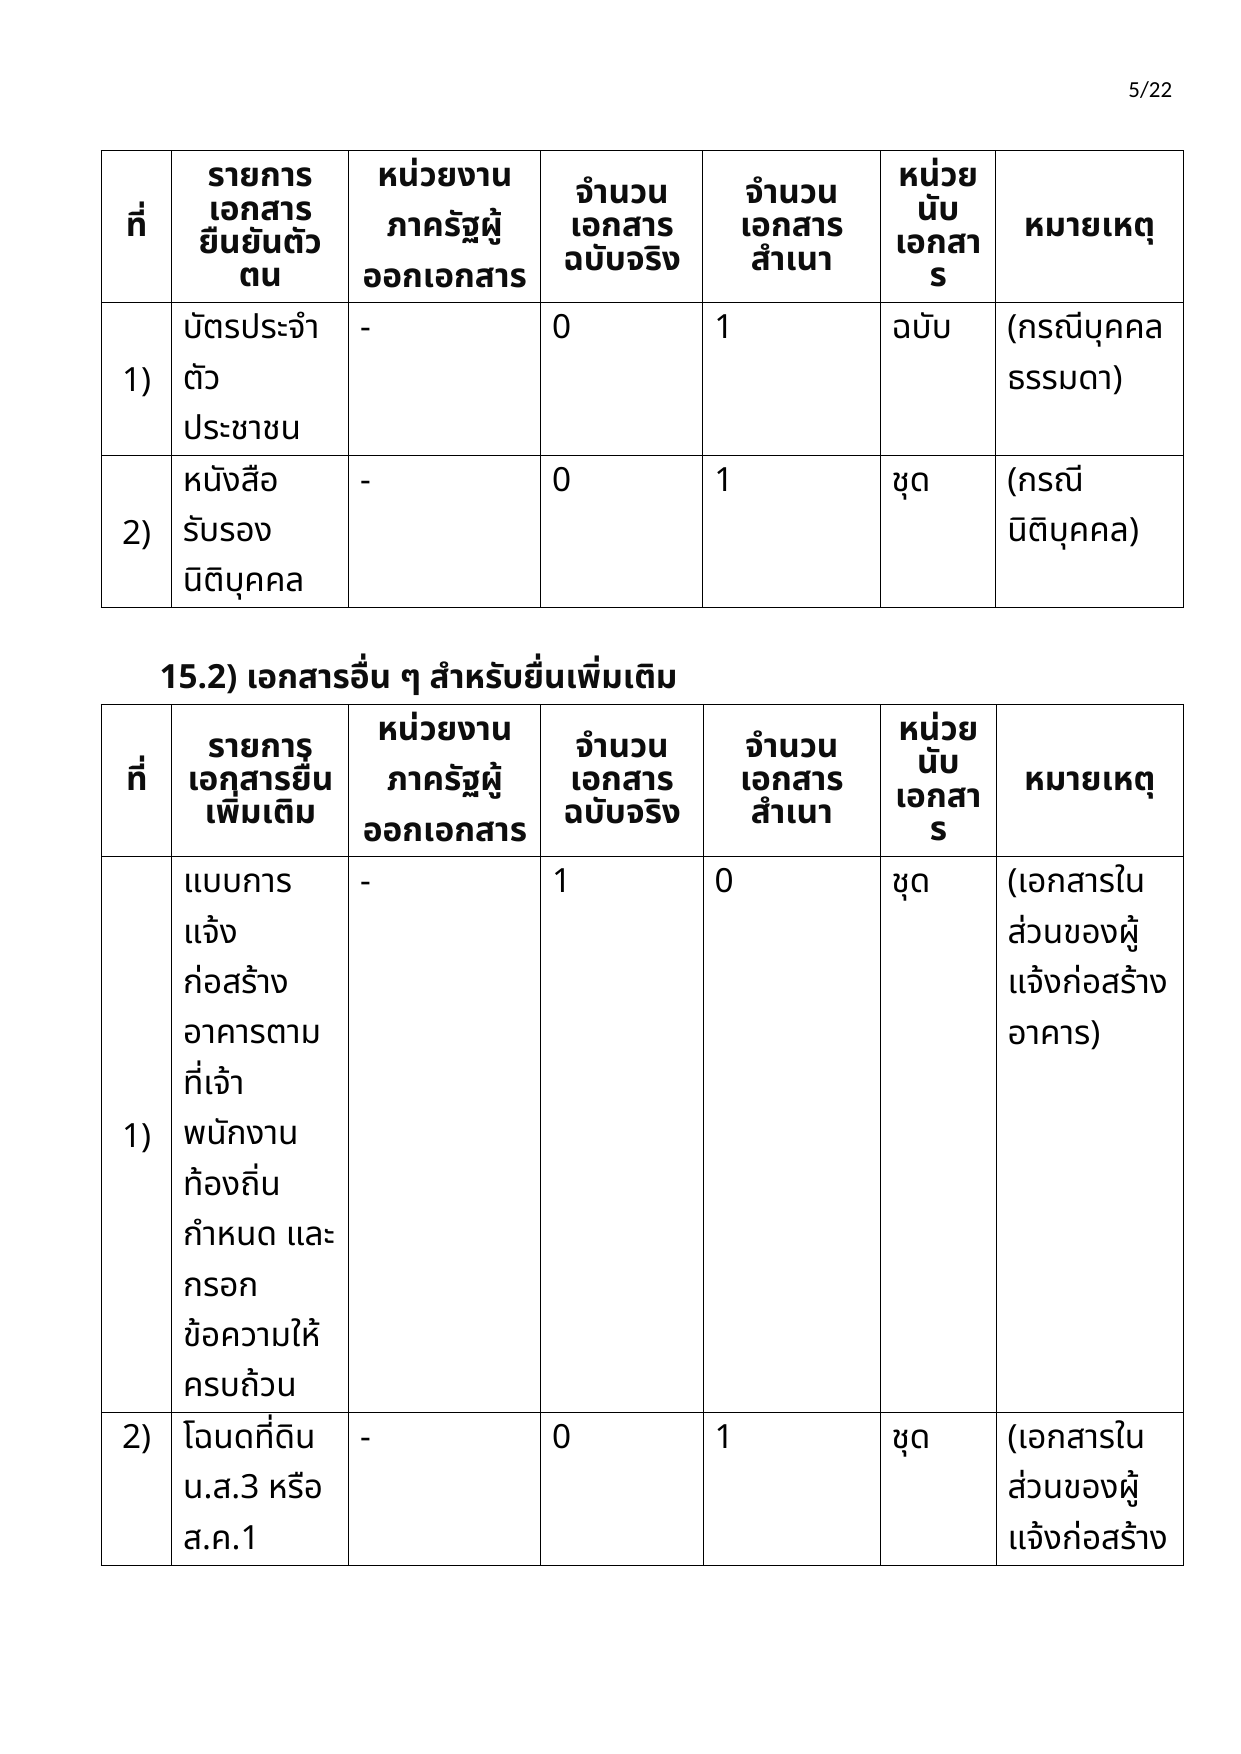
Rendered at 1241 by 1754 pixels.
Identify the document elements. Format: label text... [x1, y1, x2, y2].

table_header จำนวนเอกสาร สำเนา [703, 151, 880, 302]
table_cell แบบการแจ้งก่อสร้างอาคารตามที่เจ้าพนักงานท้องถิ่นกำหนด และกรอกข้อความให้ครบถ้วน [172, 857, 348, 1412]
table_cell (กรณีบุคคลธรรมดา) [996, 303, 1183, 454]
table_cell 0 [704, 857, 880, 1412]
table_header รายการเอกสารยืนยันตัวตน [172, 151, 348, 302]
table_header หน่วยนับเอกสาร [881, 705, 996, 856]
table_cell ชุด [881, 456, 995, 607]
table_cell ฉบับ [881, 303, 995, 454]
table_cell 0 [541, 456, 702, 607]
table_cell 1 [704, 1413, 880, 1564]
table_cell 1 [703, 456, 880, 607]
table_cell 2) [102, 1413, 171, 1564]
table_cell ชุด [881, 1413, 996, 1564]
table_header หมายเหตุ [996, 151, 1183, 302]
table_cell 0 [541, 1413, 703, 1564]
table_header ที่ [102, 705, 171, 856]
table_cell 1 [541, 857, 703, 1412]
table_cell 0 [541, 303, 702, 454]
table_header หน่วยงานภาครัฐผู้ออกเอกสาร [349, 705, 540, 856]
table_header หน่วยนับเอกสาร [881, 151, 995, 302]
table_cell ชุด [881, 857, 996, 1412]
text 15.2) เอกสารอื่น ๆ สำหรับยื่นเพิ่มเติม [159, 653, 1172, 704]
table_cell (เอกสารในส่วนของผู้แจ้งก่อสร้างอาคาร) [997, 857, 1183, 1412]
table_cell 2) [102, 456, 171, 607]
table_header รายการเอกสารยื่นเพิ่มเติม [172, 705, 348, 856]
table_cell 1 [703, 303, 880, 454]
table_cell บัตรประจำตัวประชาชน [172, 303, 348, 454]
table_header จำนวนเอกสาร ฉบับจริง [541, 151, 702, 302]
table_cell (เอกสารในส่วนของผู้แจ้งก่อสร้างอาคาร) [997, 1413, 1183, 1564]
table_header หมายเหตุ [997, 705, 1183, 856]
table_cell 1) [102, 857, 171, 1412]
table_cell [172, 1413, 348, 1564]
table_header ที่ [102, 151, 171, 302]
table_header จำนวนเอกสาร ฉบับจริง [541, 705, 703, 856]
table_header หน่วยงานภาครัฐผู้ออกเอกสาร [349, 151, 540, 302]
table_cell - [349, 857, 540, 1412]
table_cell (กรณีนิติบุคคล) [996, 456, 1183, 607]
table_cell - [349, 456, 540, 607]
table_cell - [349, 303, 540, 454]
table_cell หนังสือรับรองนิติบุคคล [172, 456, 348, 607]
table_cell - [349, 1413, 540, 1564]
table_cell 1) [102, 303, 171, 454]
table_header จำนวนเอกสาร สำเนา [704, 705, 880, 856]
